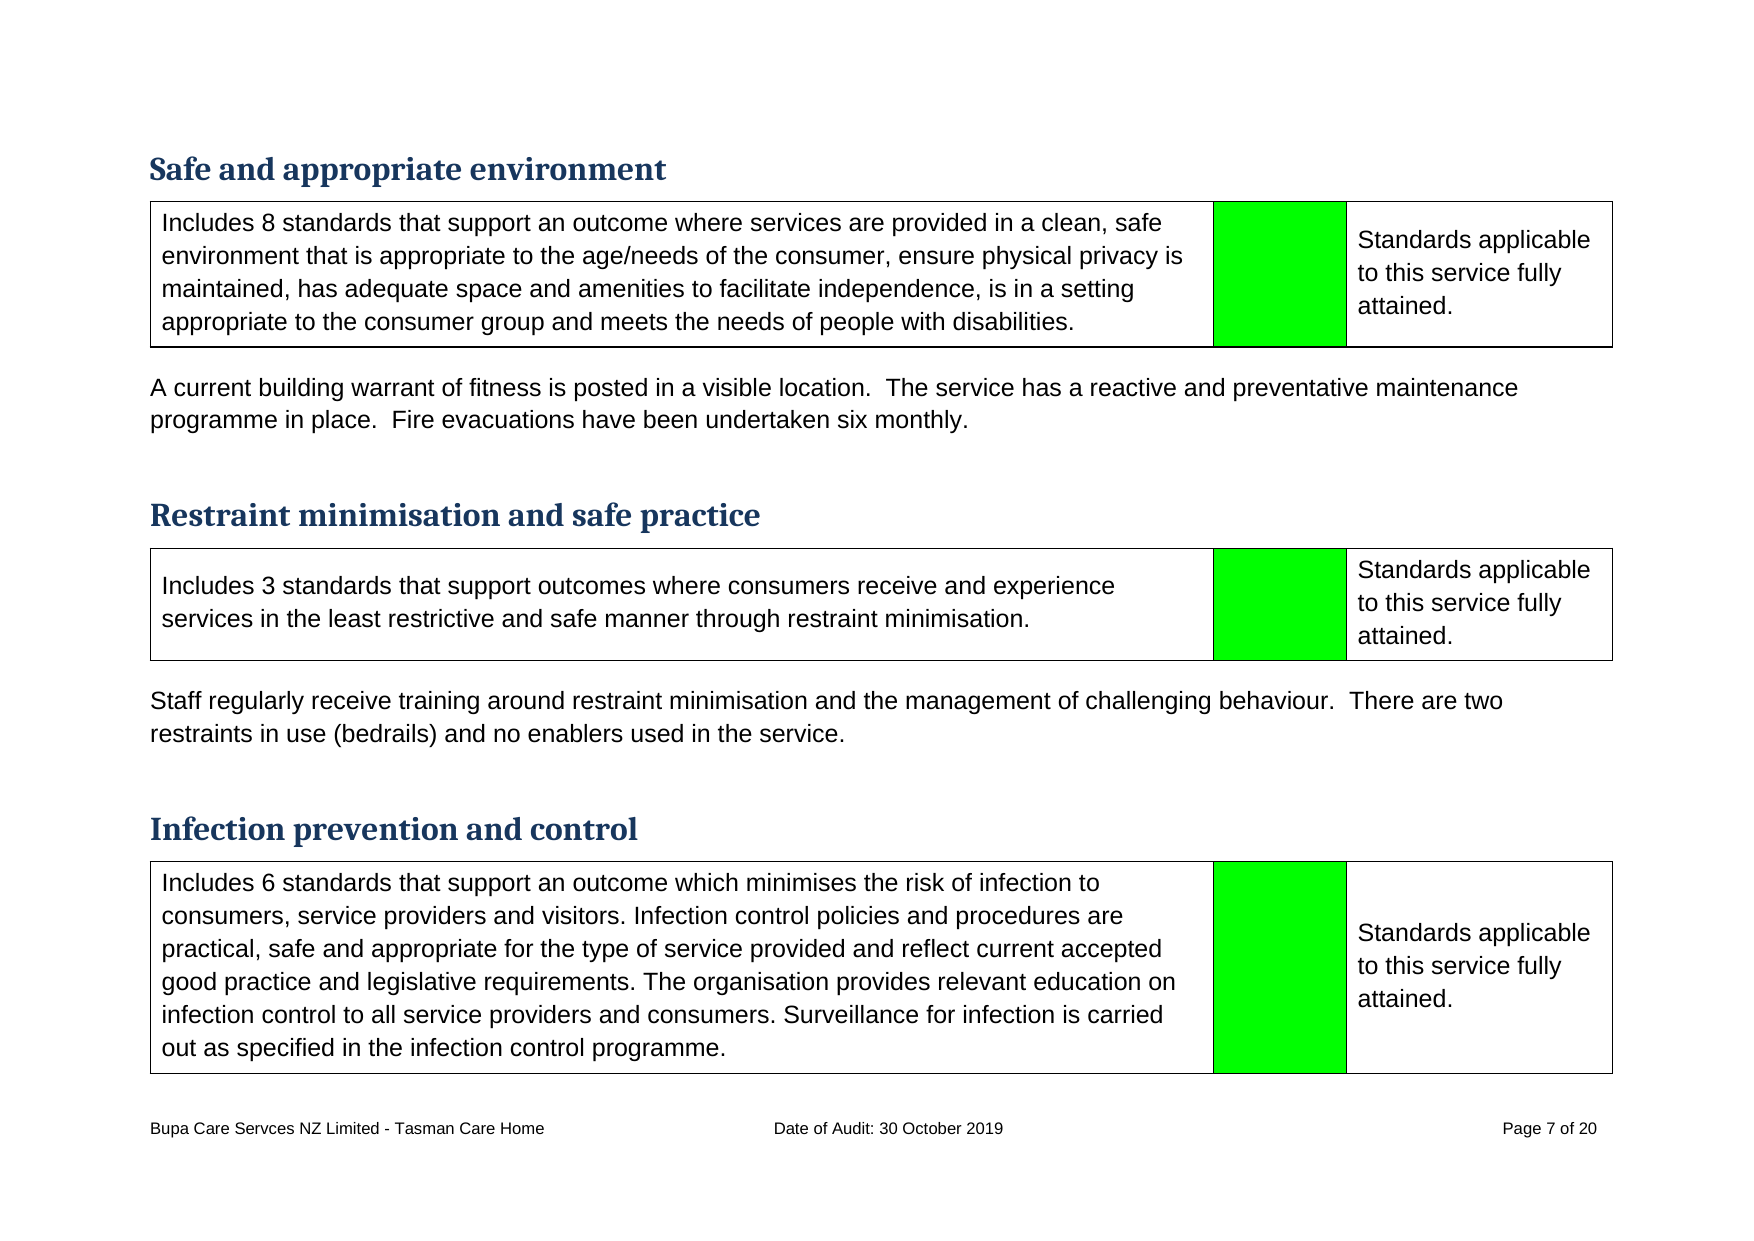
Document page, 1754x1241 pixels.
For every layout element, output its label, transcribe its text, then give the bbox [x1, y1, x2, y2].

subtitle Safe and appropriate environment [150, 150, 1604, 188]
table_header Standards applicable to this service fully attained. [1347, 862, 1612, 1073]
table_header Includes 6 standards that support an outcome which minimises the risk of infection to consumers, service providers and visitors. Infection control policies and procedures are practical, safe and appropriate for the type of service provided and reflect current accepted good practice and legislative requirements. The organisation provides relevant education on infection control to all service providers and consumers. Surveillance for infection is carried out as specified in the infection control programme. [151, 862, 1213, 1073]
text A current building warrant of fitness is posted in a visible location. The service has a reactive and preventative maintenance programme in place. Fire evacuations have been undertaken six monthly. [150, 372, 1604, 434]
table_header Includes 3 standards that support outcomes where consumers receive and experience services in the least restrictive and safe manner through restraint minimisation. [151, 549, 1213, 660]
table_header Standards applicable to this service fully attained. [1347, 202, 1612, 346]
table_header Includes 8 standards that support an outcome where services are provided in a clean, safe environment that is appropriate to the age/needs of the consumer, ensure physical privacy is maintained, has adequate space and amenities to facilitate independence, is in a setting appropriate to the consumer group and meets the needs of people with disabilities. [151, 202, 1213, 346]
table_header [1214, 202, 1346, 346]
table_header Standards applicable to this service fully attained. [1347, 549, 1612, 660]
subtitle Restraint minimisation and safe practice [150, 497, 1604, 535]
table_header [1214, 549, 1346, 660]
text Staff regularly receive training around restraint minimisation and the management of challenging behaviour. There are two restraints in use (bedrails) and no enablers used in the service. [150, 686, 1604, 748]
table_header [1214, 862, 1346, 1073]
subtitle Infection prevention and control [150, 810, 1604, 848]
